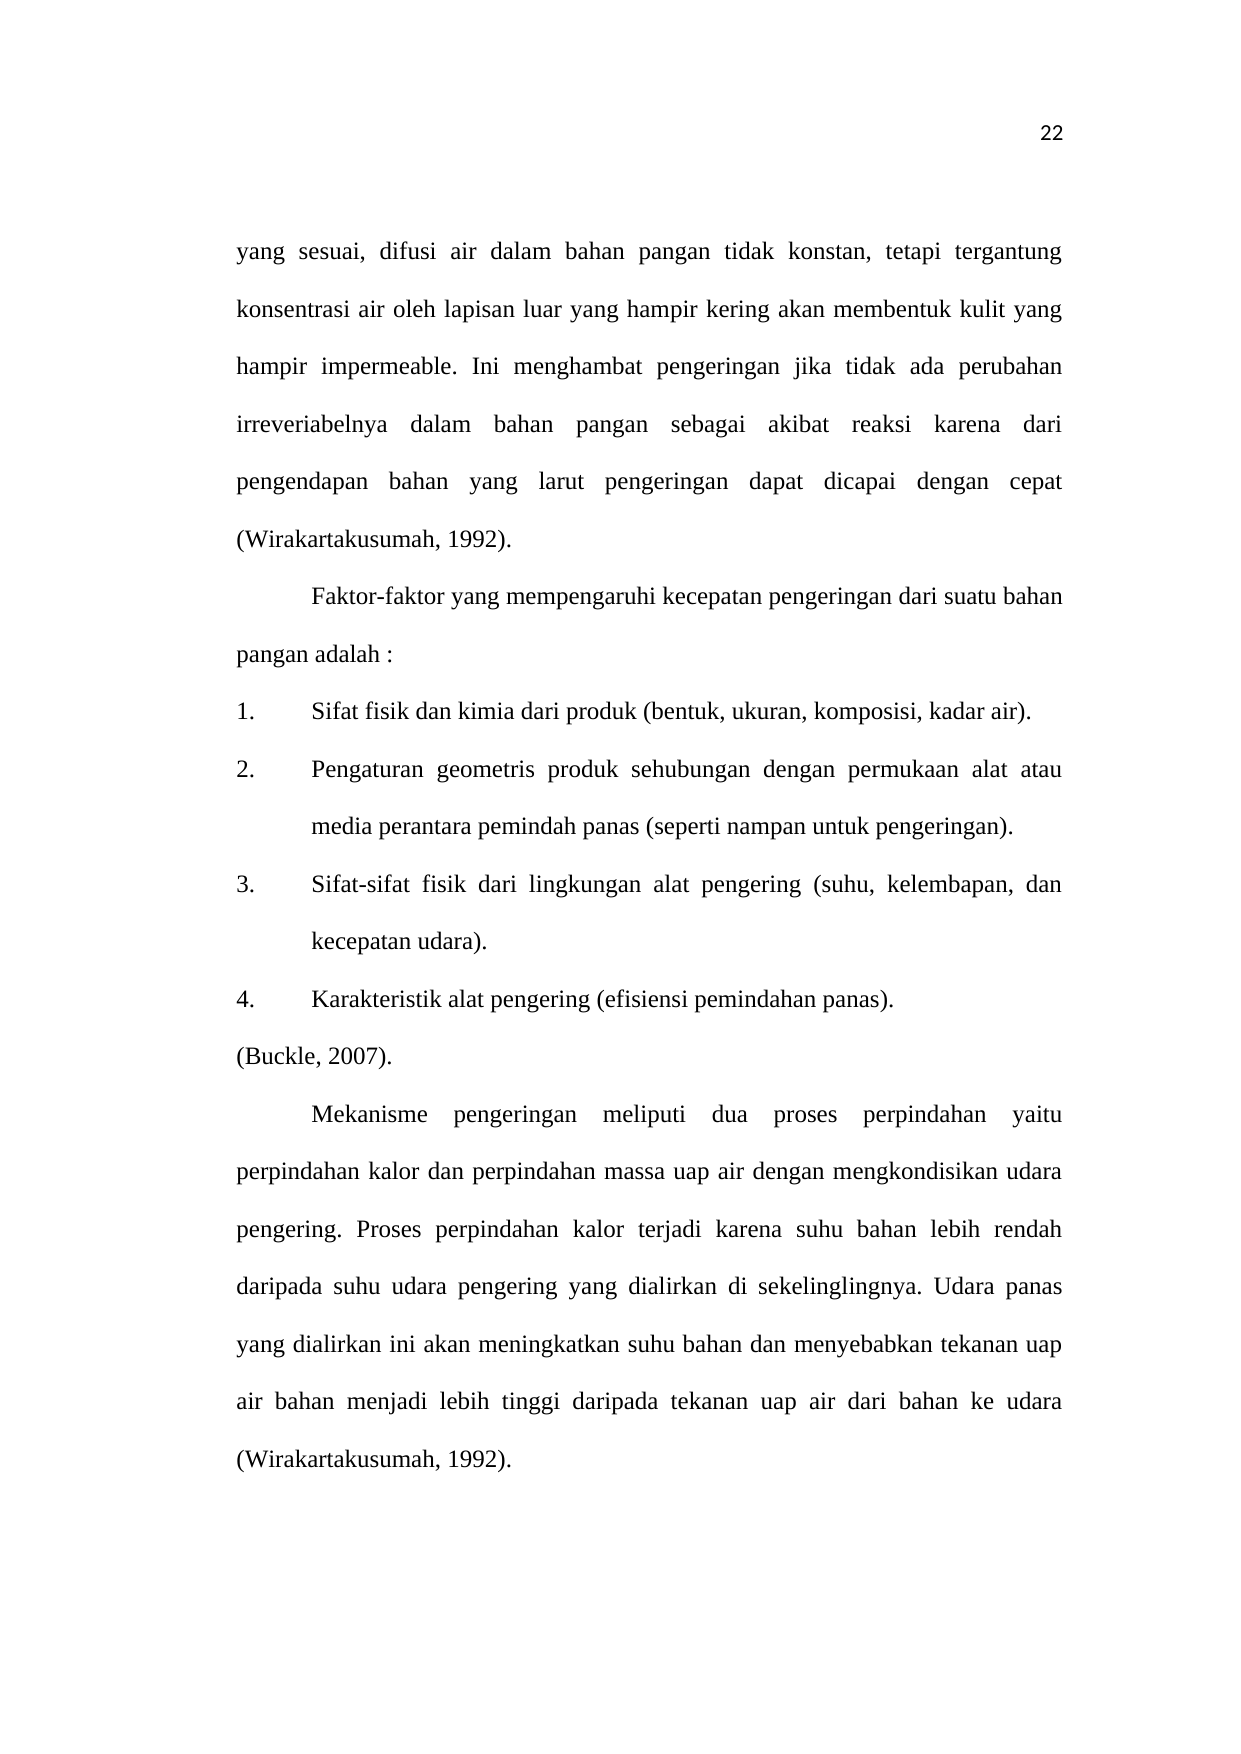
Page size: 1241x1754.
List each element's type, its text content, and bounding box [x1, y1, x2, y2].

list Pengaturan geometris produk sehubungan dengan permukaan alat atau media perantara pemindah panas (seperti nampan untuk pengeringan). [236, 754, 1063, 840]
text Mekanisme pengeringan meliputi dua proses perpindahan yaitu perpindahan kalor dan perpindahan massa uap air dengan mengkondisikan udara pengering. Proses perpindahan kalor terjadi karena suhu bahan lebih rendah daripada suhu udara pengering yang dialirkan di sekelinglingnya. Udara panas yang dialirkan ini akan meningkatkan suhu bahan dan menyebabkan tekanan uap air bahan menjadi lebih tinggi daripada tekanan uap air dari bahan ke udara (Wirakartakusumah, 1992). [236, 1099, 1063, 1472]
list Sifat fisik dan kimia dari produk (bentuk, ukuran, komposisi, kadar air). [236, 696, 1063, 725]
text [236, 236, 1063, 552]
text (Buckle, 2007). [236, 1041, 1063, 1070]
text Faktor-faktor yang mempengaruhi kecepatan pengeringan dari suatu bahan pangan adalah : [236, 581, 1063, 667]
list Karakteristik alat pengering (efisiensi pemindahan panas). [236, 984, 1063, 1012]
list Sifat-sifat fisik dari lingkungan alat pengering (suhu, kelembapan, dan kecepatan udara). [236, 869, 1063, 955]
